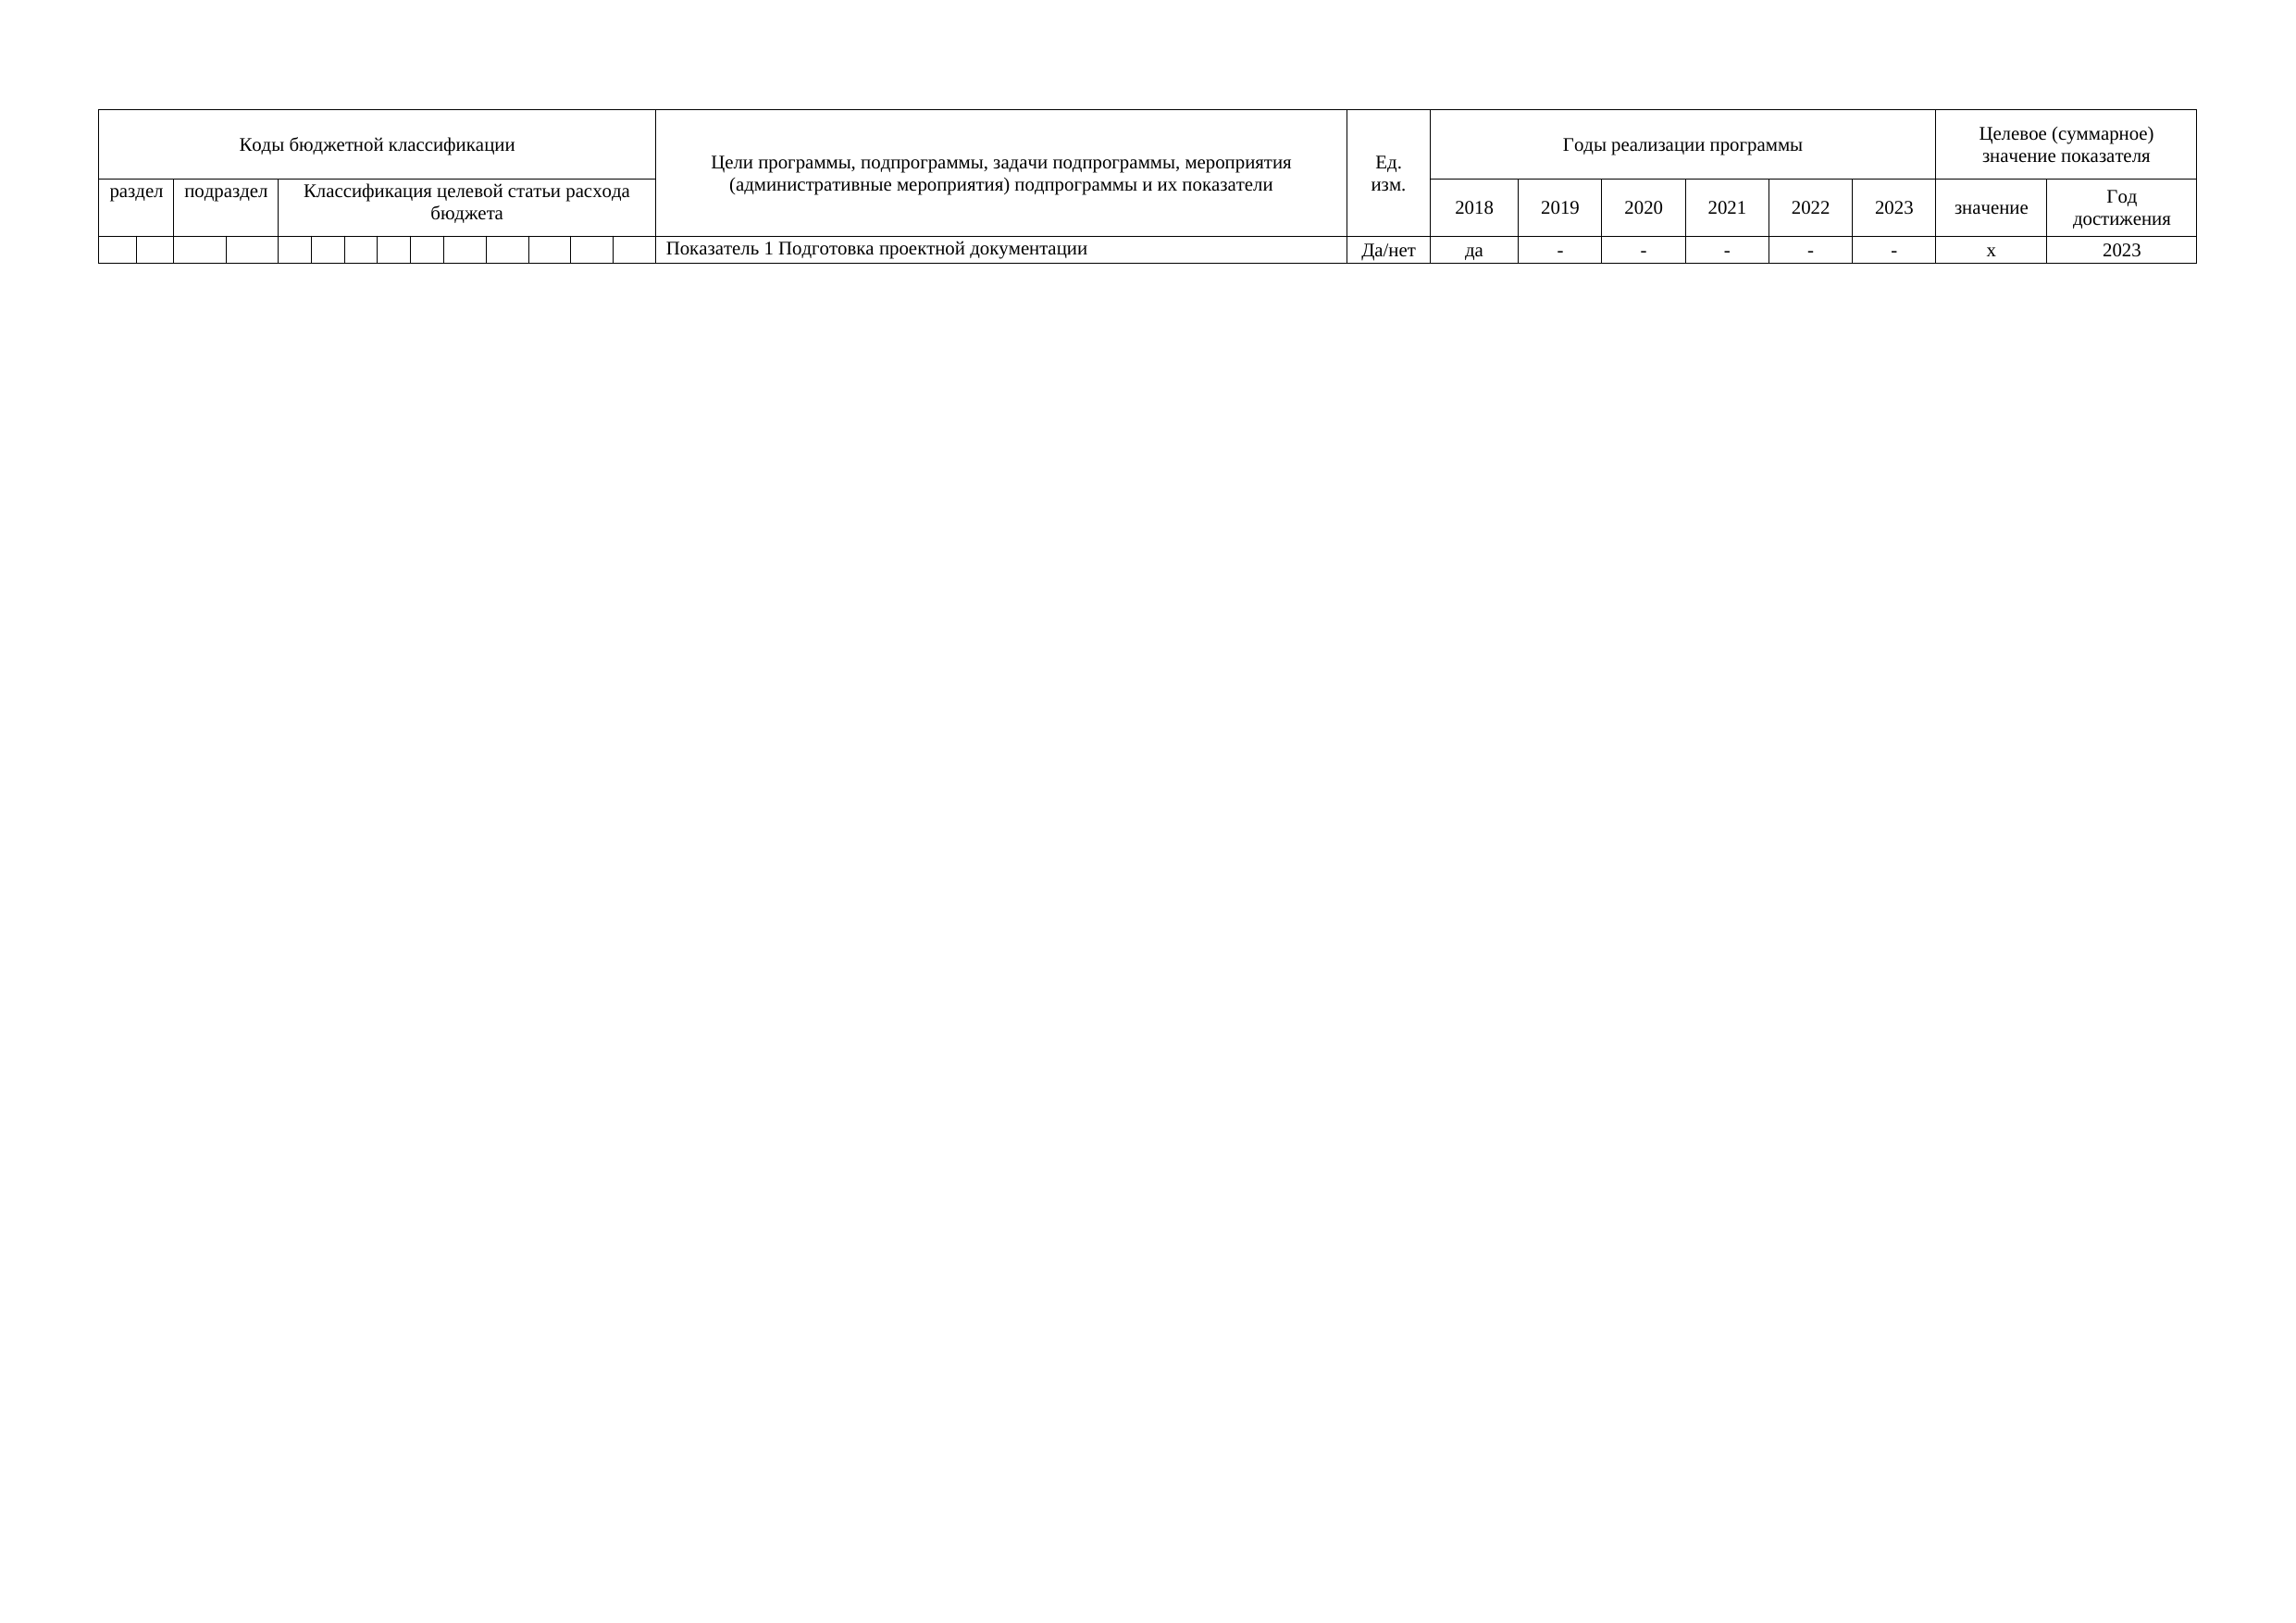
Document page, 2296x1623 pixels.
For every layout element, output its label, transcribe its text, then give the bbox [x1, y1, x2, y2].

table_cell 2019 [1519, 180, 1601, 235]
table_cell 2018 [1431, 180, 1518, 235]
table_cell Показатель 1 Подготовка проектной документации [656, 237, 1347, 263]
table_cell - [1519, 237, 1601, 263]
table_header Годы реализации программы [1431, 110, 1935, 179]
table_cell [137, 237, 173, 263]
table_cell - [1686, 237, 1769, 263]
table_cell 2022 [1769, 180, 1852, 235]
table_cell раздел [99, 180, 173, 235]
table_cell [529, 237, 570, 263]
table_cell [279, 237, 311, 263]
table_header Целевое (суммарное) значение показателя [1936, 110, 2196, 179]
table_cell - [1602, 237, 1685, 263]
table_cell [345, 237, 377, 263]
table_cell 2023 [2047, 237, 2196, 263]
table_cell - [1853, 237, 1935, 263]
table_cell да [1431, 237, 1518, 263]
table_cell [411, 237, 443, 263]
table_cell [571, 237, 613, 263]
table_cell 2021 [1686, 180, 1769, 235]
table_cell [99, 237, 136, 263]
table_cell [614, 237, 655, 263]
table_header Цели программы, подпрограммы, задачи подпрограммы, мероприятия (административные мероприятия) подпрограммы и их показатели [656, 110, 1347, 235]
table_cell х [1936, 237, 2046, 263]
table_cell 2023 [1853, 180, 1935, 235]
table_cell 2020 [1602, 180, 1685, 235]
table_cell [312, 237, 344, 263]
table_cell Да/нет [1347, 237, 1430, 263]
table_cell - [1769, 237, 1852, 263]
table_header Ед. изм. [1347, 110, 1430, 235]
table_cell значение [1936, 180, 2046, 235]
table_cell [227, 237, 278, 263]
table_cell Классификация целевой статьи расхода бюджета [279, 180, 655, 235]
table_cell подраздел [174, 180, 278, 235]
table_cell [174, 237, 226, 263]
table_cell [444, 237, 486, 263]
table_cell [378, 237, 410, 263]
table_cell Год достижения [2047, 180, 2196, 235]
table_cell [487, 237, 528, 263]
table_header Коды бюджетной классификации [99, 110, 655, 179]
